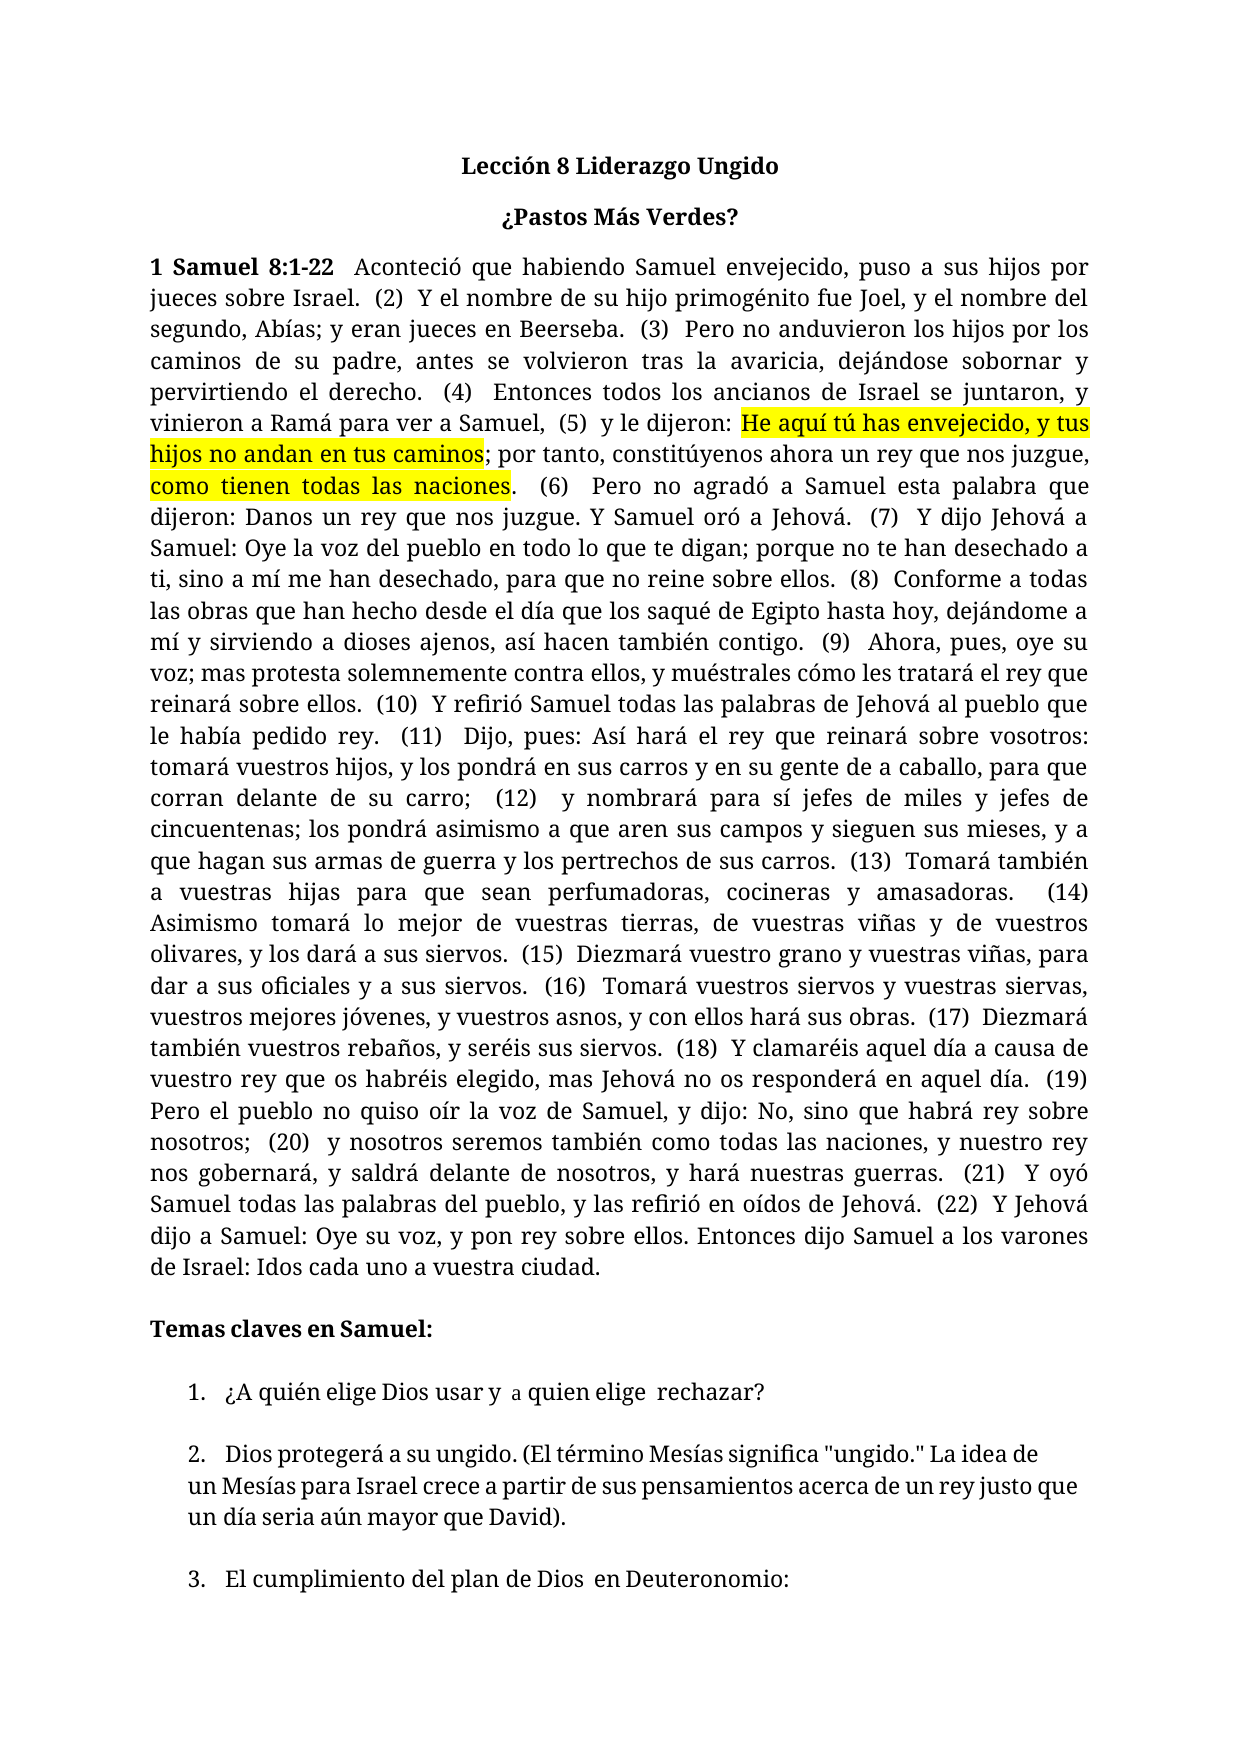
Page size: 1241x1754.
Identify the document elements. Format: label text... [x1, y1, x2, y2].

text Temas claves en Samuel: [150, 1313, 1090, 1344]
list Dios protegerá a su ungido. (El término Mesías significa "ungido." La idea de un Mesías para Israel crece a partir de sus pensamientos acerca de un rey justo que un día seria aún mayor que David). [187, 1438, 1090, 1532]
list El cumplimiento del plan de Dios en Deuteronomio: [187, 1563, 1090, 1594]
text ¿Pastos Más Verdes? [150, 200, 1090, 232]
list ¿A quién elige Dios usar y a quien elige rechazar? [187, 1376, 1090, 1407]
text Lección 8 Liderazgo Ungido [150, 150, 1090, 181]
text 1 Samuel 8:1-22 Aconteció que habiendo Samuel envejecido, puso a sus hijos por jueces sobre Israel. (2) Y el nombre de su hijo primogénito fue Joel, y el nombre del segundo, Abías; y eran jueces en Beerseba. (3) Pero no anduvieron los hijos por los caminos de su padre, antes se volvieron tras la avaricia, dejándose sobornar y pervirtiendo el derecho. (4) Entonces todos los ancianos de Israel se juntaron, y vinieron a Ramá para ver a Samuel, (5) y le dijeron: He aquí tú has envejecido, y tus hijos no andan en tus caminos; por tanto, constitúyenos ahora un rey que nos juzgue, como tienen todas las naciones. (6) Pero no agradó a Samuel esta palabra que dijeron: Danos un rey que nos juzgue. Y Samuel oró a Jehová. (7) Y dijo Jehová a Samuel: Oye la voz del pueblo en todo lo que te digan; porque no te han desechado a ti, sino a mí me han desechado, para que no reine sobre ellos. (8) Conforme a todas las obras que han hecho desde el día que los saqué de Egipto hasta hoy, dejándome a mí y sirviendo a dioses ajenos, así hacen también contigo. (9) Ahora, pues, oye su voz; mas protesta solemnemente contra ellos, y muéstrales cómo les tratará el rey que reinará sobre ellos. (10) Y refirió Samuel todas las palabras de Jehová al pueblo que le había pedido rey. (11) Dijo, pues: Así hará el rey que reinará sobre vosotros: tomará vuestros hijos, y los pondrá en sus carros y en su gente de a caballo, para que corran delante de su carro; (12) y nombrará para sí jefes de miles y jefes de cincuentenas; los pondrá asimismo a que aren sus campos y sieguen sus mieses, y a que hagan sus armas de guerra y los pertrechos de sus carros. (13) Tomará también a vuestras hijas para que sean perfumadoras, cocineras y amasadoras. (14) Asimismo tomará lo mejor de vuestras tierras, de vuestras viñas y de vuestros olivares, y los dará a sus siervos. (15) Diezmará vuestro grano y vuestras viñas, para dar a sus oficiales y a sus siervos. (16) Tomará vuestros siervos y vuestras siervas, vuestros mejores jóvenes, y vuestros asnos, y con ellos hará sus obras. (17) Diezmará también vuestros rebaños, y seréis sus siervos. (18) Y clamaréis aquel día a causa de vuestro rey que os habréis elegido, mas Jehová no os responderá en aquel día. (19) Pero el pueblo no quiso oír la voz de Samuel, y dijo: No, sino que habrá rey sobre nosotros; (20) y nosotros seremos también como todas las naciones, y nuestro rey nos gobernará, y saldrá delante de nosotros, y hará nuestras guerras. (21) Y oyó Samuel todas las palabras del pueblo, y las refirió en oídos de Jehová. (22) Y Jehová dijo a Samuel: Oye su voz, y pon rey sobre ellos. Entonces dijo Samuel a los varones de Israel: Idos cada uno a vuestra ciudad. [150, 251, 1090, 1282]
